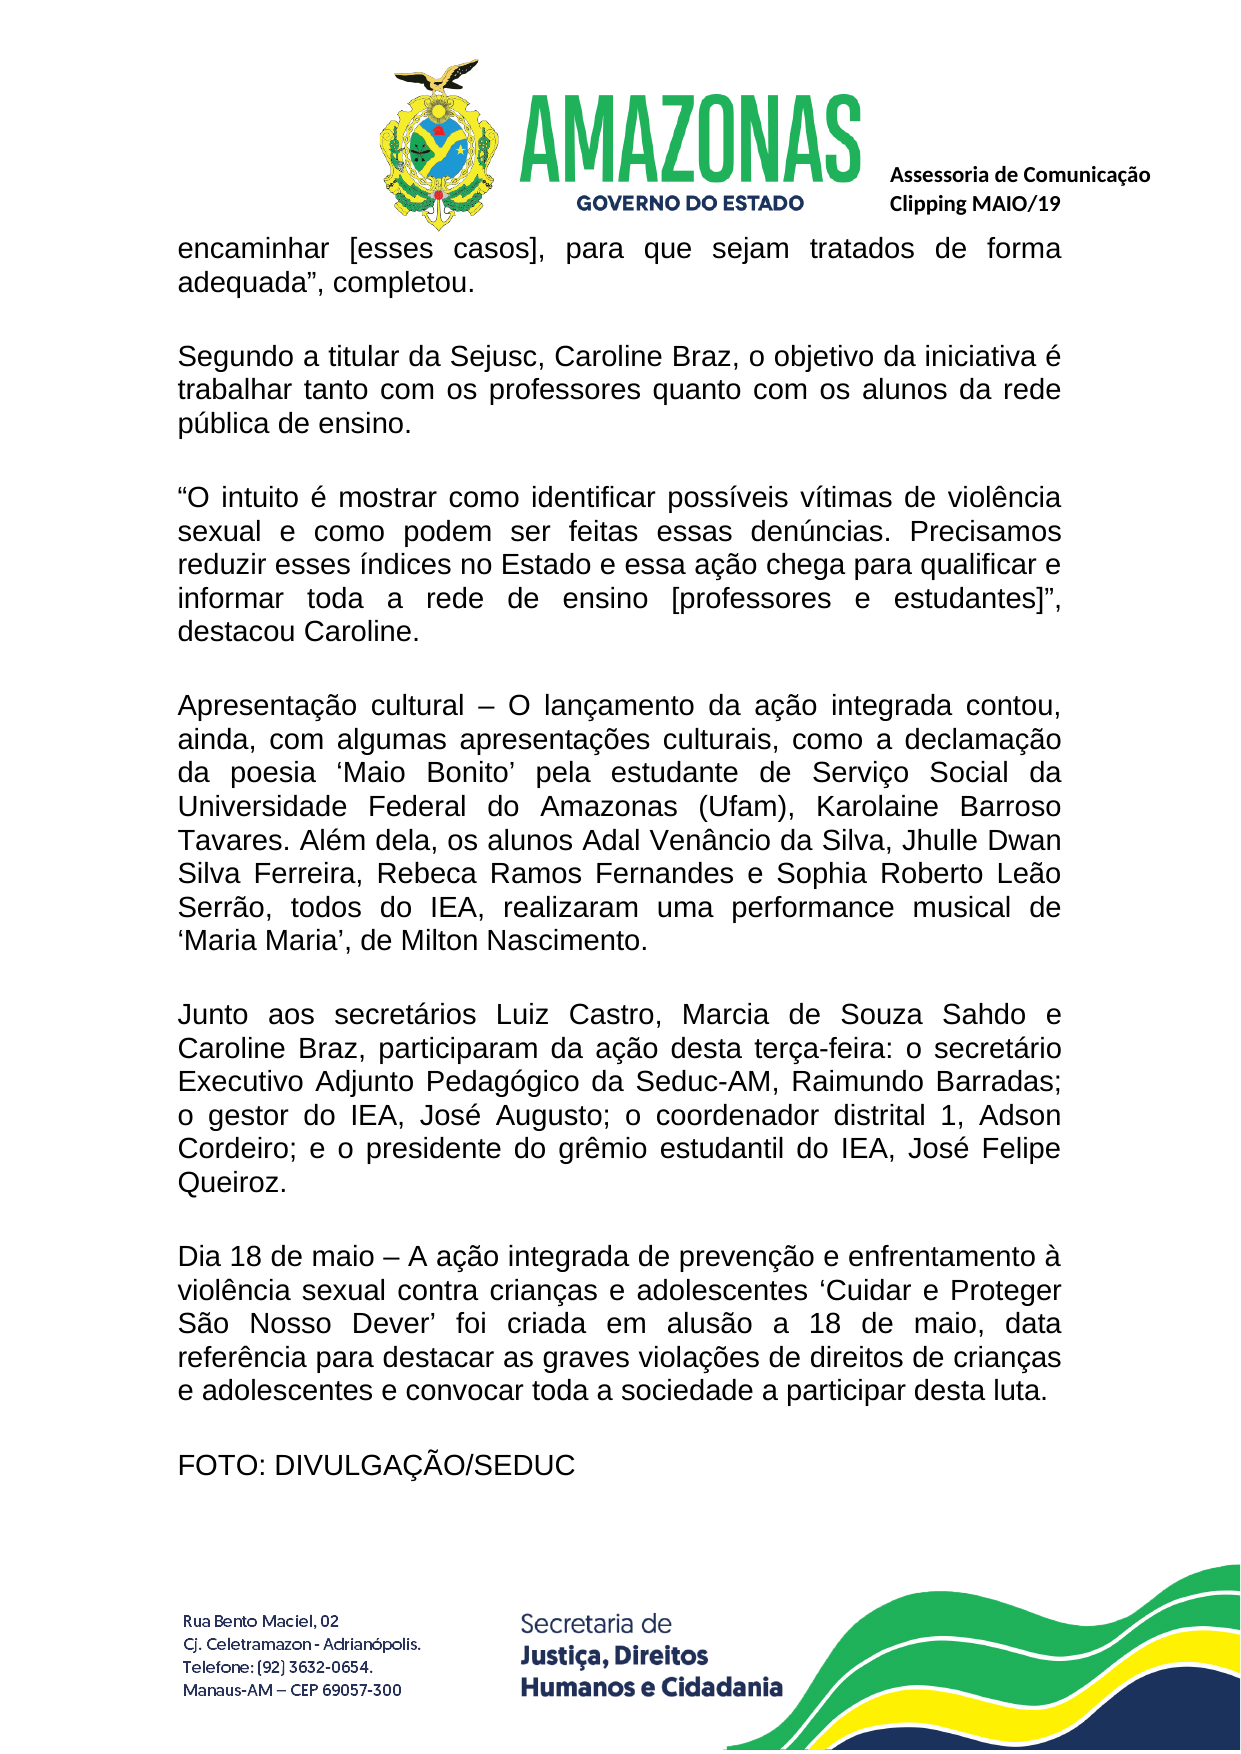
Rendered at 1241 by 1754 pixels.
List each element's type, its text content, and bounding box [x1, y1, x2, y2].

text “O intuito é mostrar como identificar possíveis vítimas de violência sexual e como podem ser feitas essas denúncias. Precisamos reduzir esses índices no Estado e essa ação chega para qualificar e informar toda a rede de ensino [professores e estudantes]”, destacou Caroline. [177, 480, 1063, 648]
text Apresentação cultural – O lançamento da ação integrada contou, ainda, com algumas apresentações culturais, como a declamação da poesia ‘Maio Bonito’ pela estudante de Serviço Social da Universidade Federal do Amazonas (Ufam), Karolaine Barroso Tavares. Além dela, os alunos Adal Venâncio da Silva, Jhulle Dwan Silva Ferreira, Rebeca Ramos Fernandes e Sophia Roberto Leão Serrão, todos do IEA, realizaram uma performance musical de ‘Maria Maria’, de Milton Nascimento. [177, 688, 1063, 957]
picture [168, 1602, 447, 1711]
text Dia 18 de maio – A ação integrada de prevenção e enfrentamento à violência sexual contra crianças e adolescentes ‘Cuidar e Proteger São Nosso Dever’ foi criada em alusão a 18 de maio, data referência para destacar as graves violações de direitos de crianças e adolescentes e convocar toda a sociedade a participar desta luta. [177, 1239, 1063, 1407]
text FOTO: DIVULGAÇÃO/SEDUC [177, 1448, 1063, 1481]
text Junto aos secretários Luiz Castro, Marcia de Souza Sahdo e Caroline Braz, participaram da ação desta terça-feira: o secretário Executivo Adjunto Pedagógico da Seduc-AM, Raimundo Barradas; o gestor do IEA, José Augusto; o coordenador distrital 1, Adson Cordeiro; e o presidente do grêmio estudantil do IEA, José Felipe Queiroz. [177, 997, 1063, 1199]
picture [485, 1561, 1241, 1750]
text Segundo a titular da Sejusc, Caroline Braz, o objetivo da iniciativa é trabalhar tanto com os professores quanto com os alunos da rede pública de ensino. [177, 339, 1063, 439]
picture [379, 59, 861, 232]
